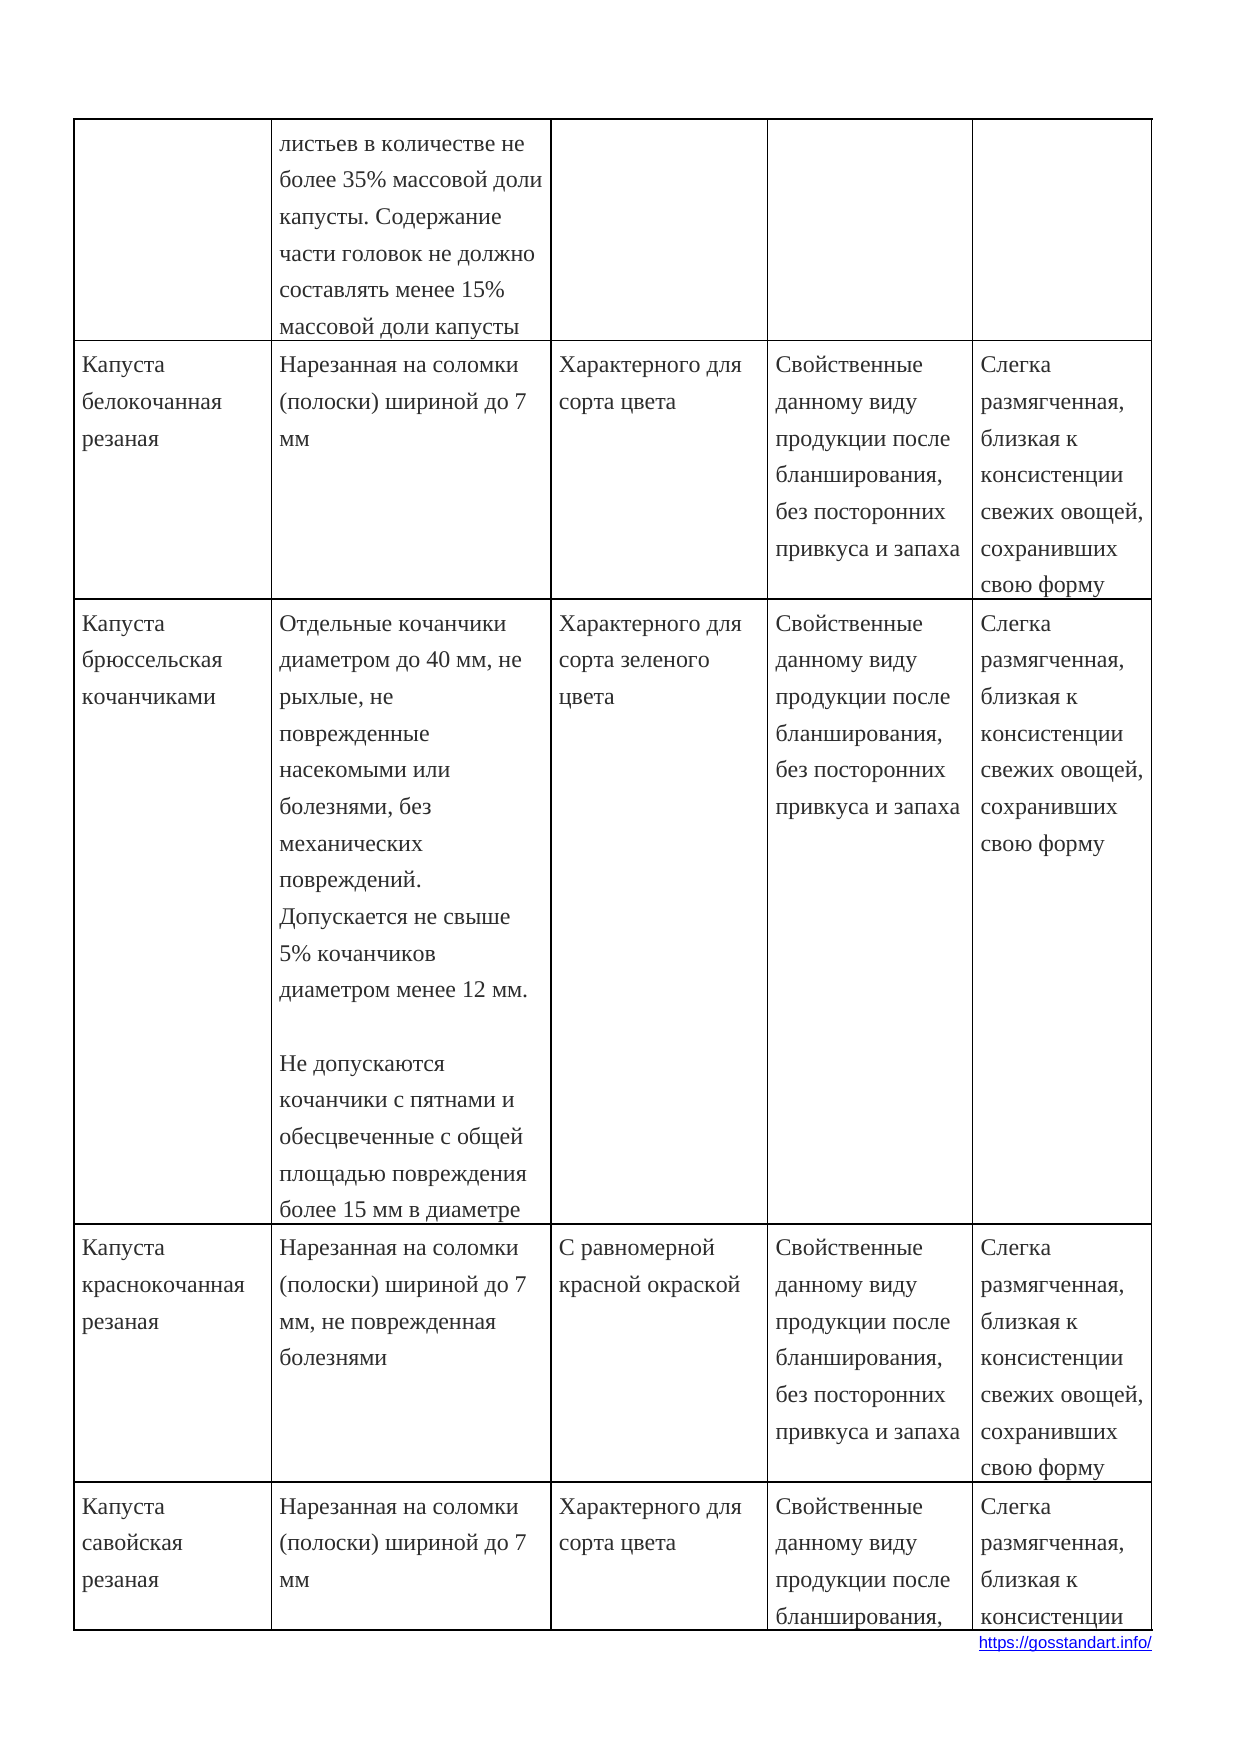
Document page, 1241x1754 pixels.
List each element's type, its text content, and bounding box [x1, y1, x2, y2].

table_cell Отдельные кочанчики диаметром до 40 мм, не рыхлые, не поврежденные насекомыми или болезнями, без механических повреждений. Допускается не свыше 5% кочанчиков диаметром менее 12 мм. Не допускаются кочанчики с пятнами и обесцвеченные с общей площадью повреждения более 15 мм в диаметре [272, 600, 550, 1223]
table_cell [552, 120, 767, 340]
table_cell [272, 1483, 550, 1629]
table_cell Капуста белокочанная резаная [75, 341, 271, 598]
table_cell Характерного для сорта цвета [552, 341, 767, 598]
table_cell Капуста брюссельская кочанчиками [75, 600, 271, 1223]
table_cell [973, 1483, 1151, 1629]
table_cell Слегка размягченная, близкая к консистенции свежих овощей, сохранивших свою форму [973, 600, 1151, 1223]
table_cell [75, 1483, 271, 1629]
table_cell Свойственные данному виду продукции после бланширования, без посторонних привкуса и запаха [768, 341, 972, 598]
table_cell Нарезанная на соломки (полоски) шириной до 7 мм [272, 341, 550, 598]
table_cell Свойственные данному виду продукции после бланширования, без посторонних привкуса и запаха [768, 1225, 972, 1481]
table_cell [75, 120, 271, 340]
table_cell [973, 120, 1151, 340]
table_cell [272, 120, 550, 340]
table_cell Слегка размягченная, близкая к консистенции свежих овощей, сохранивших свою форму [973, 1225, 1151, 1481]
table_cell Слегка размягченная, близкая к консистенции свежих овощей, сохранивших свою форму [973, 341, 1151, 598]
table_cell С равномерной красной окраской [552, 1225, 767, 1481]
table_cell Капуста краснокочанная резаная [75, 1225, 271, 1481]
table_cell Нарезанная на соломки (полоски) шириной до 7 мм, не поврежденная болезнями [272, 1225, 550, 1481]
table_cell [552, 1483, 767, 1629]
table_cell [768, 1483, 972, 1629]
table_cell Свойственные данному виду продукции после бланширования, без посторонних привкуса и запаха [768, 600, 972, 1223]
table_cell Характерного для сорта зеленого цвета [552, 600, 767, 1223]
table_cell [768, 120, 972, 340]
